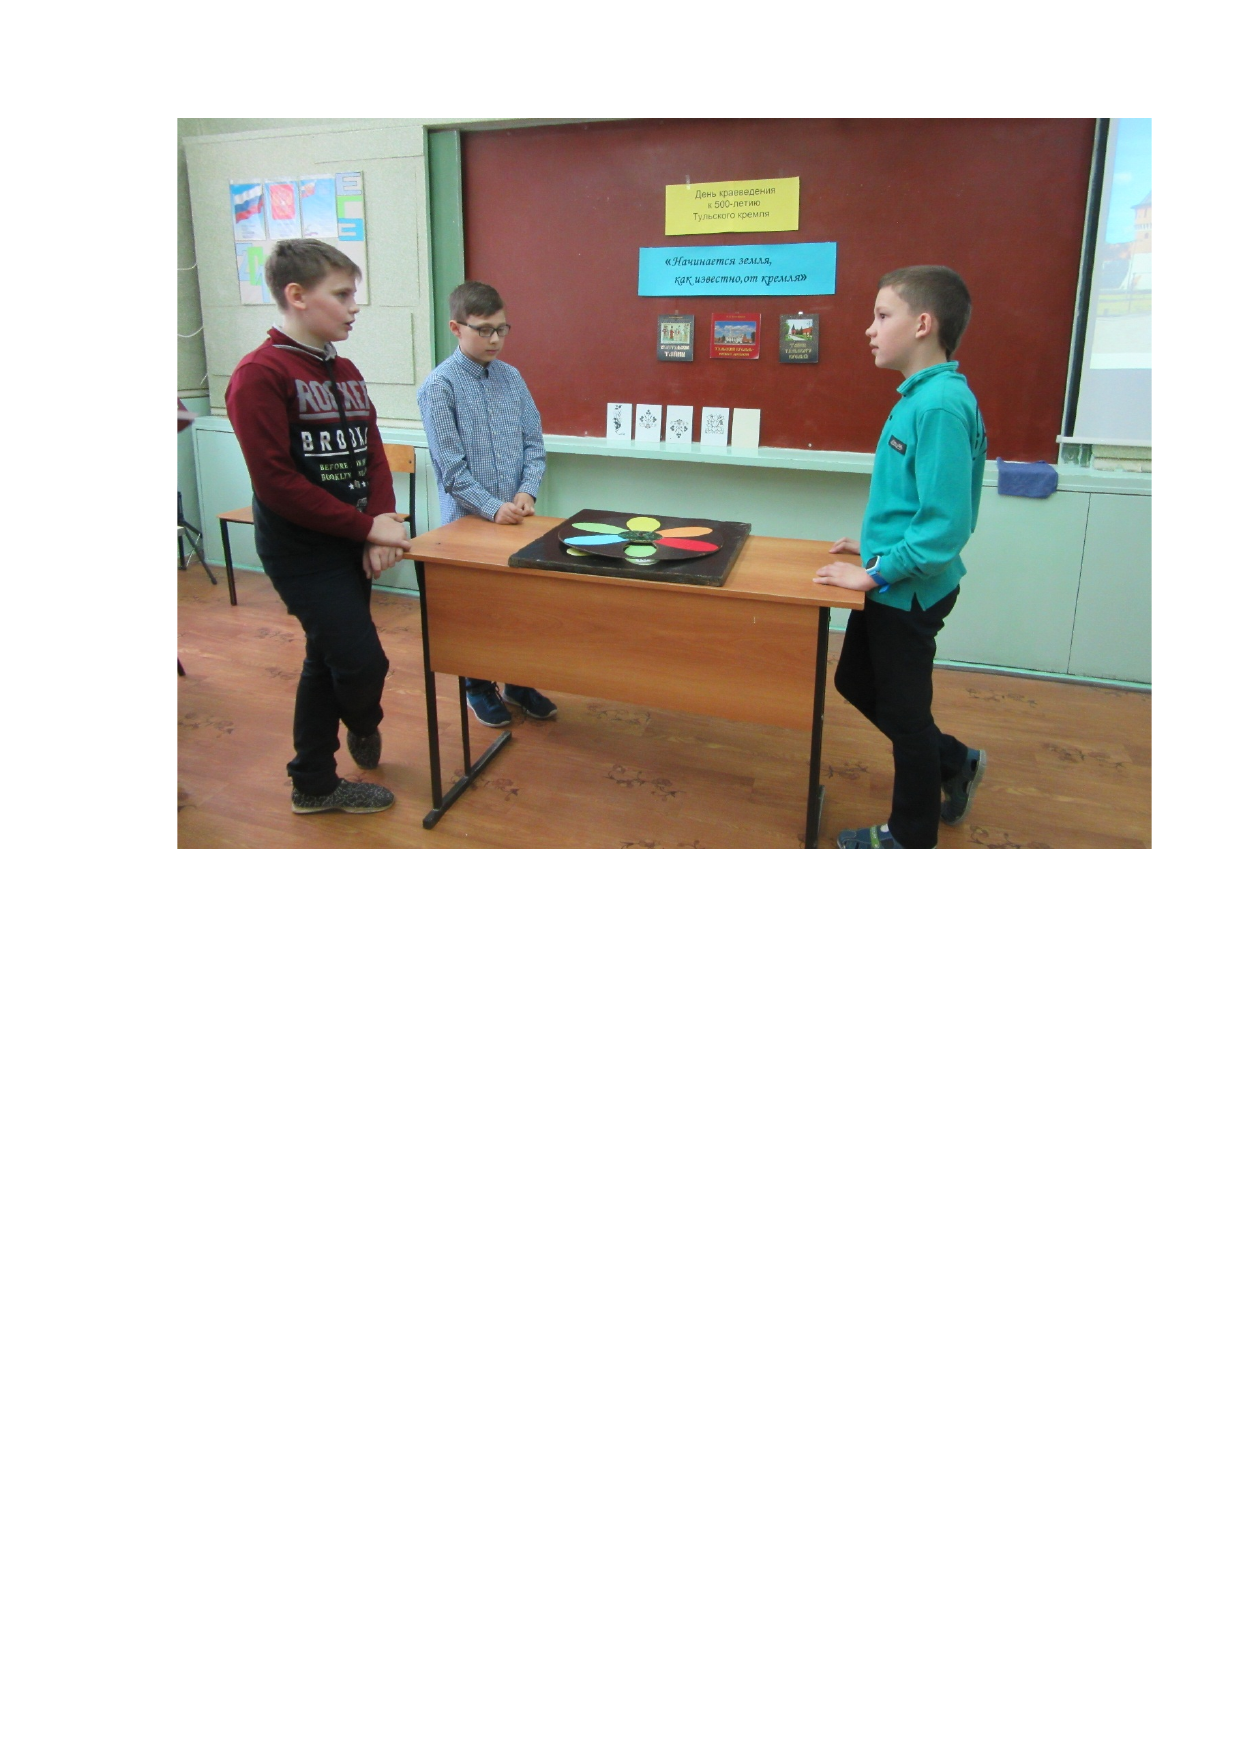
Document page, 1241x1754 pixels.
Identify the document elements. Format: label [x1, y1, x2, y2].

picture [177, 118, 1152, 849]
